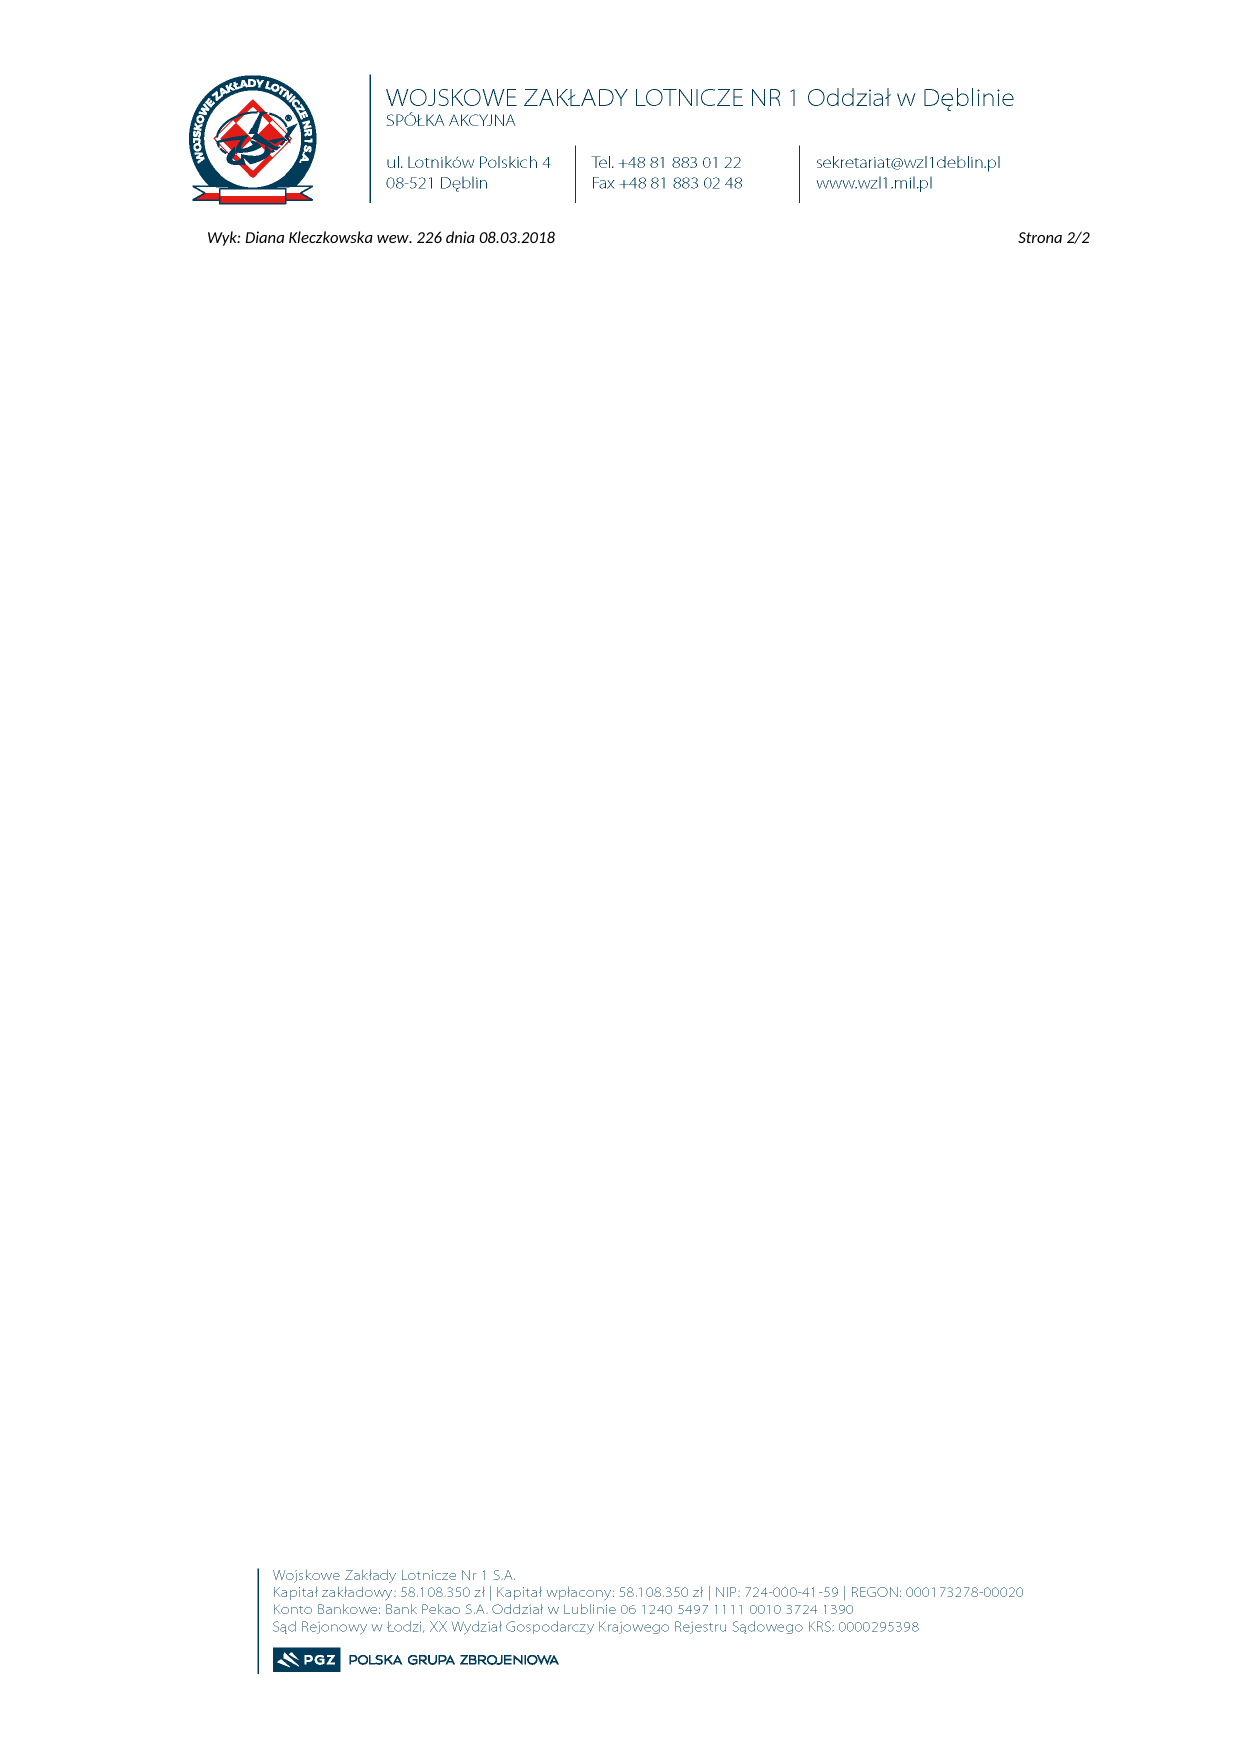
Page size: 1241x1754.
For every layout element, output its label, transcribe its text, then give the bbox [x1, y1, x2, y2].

picture [1, 1537, 1241, 1711]
picture [113, 0, 1241, 269]
text Wyk: Diana Kleczkowska wew. 226 dnia 08.03.2018 Strona 2/2 [207, 227, 1092, 248]
